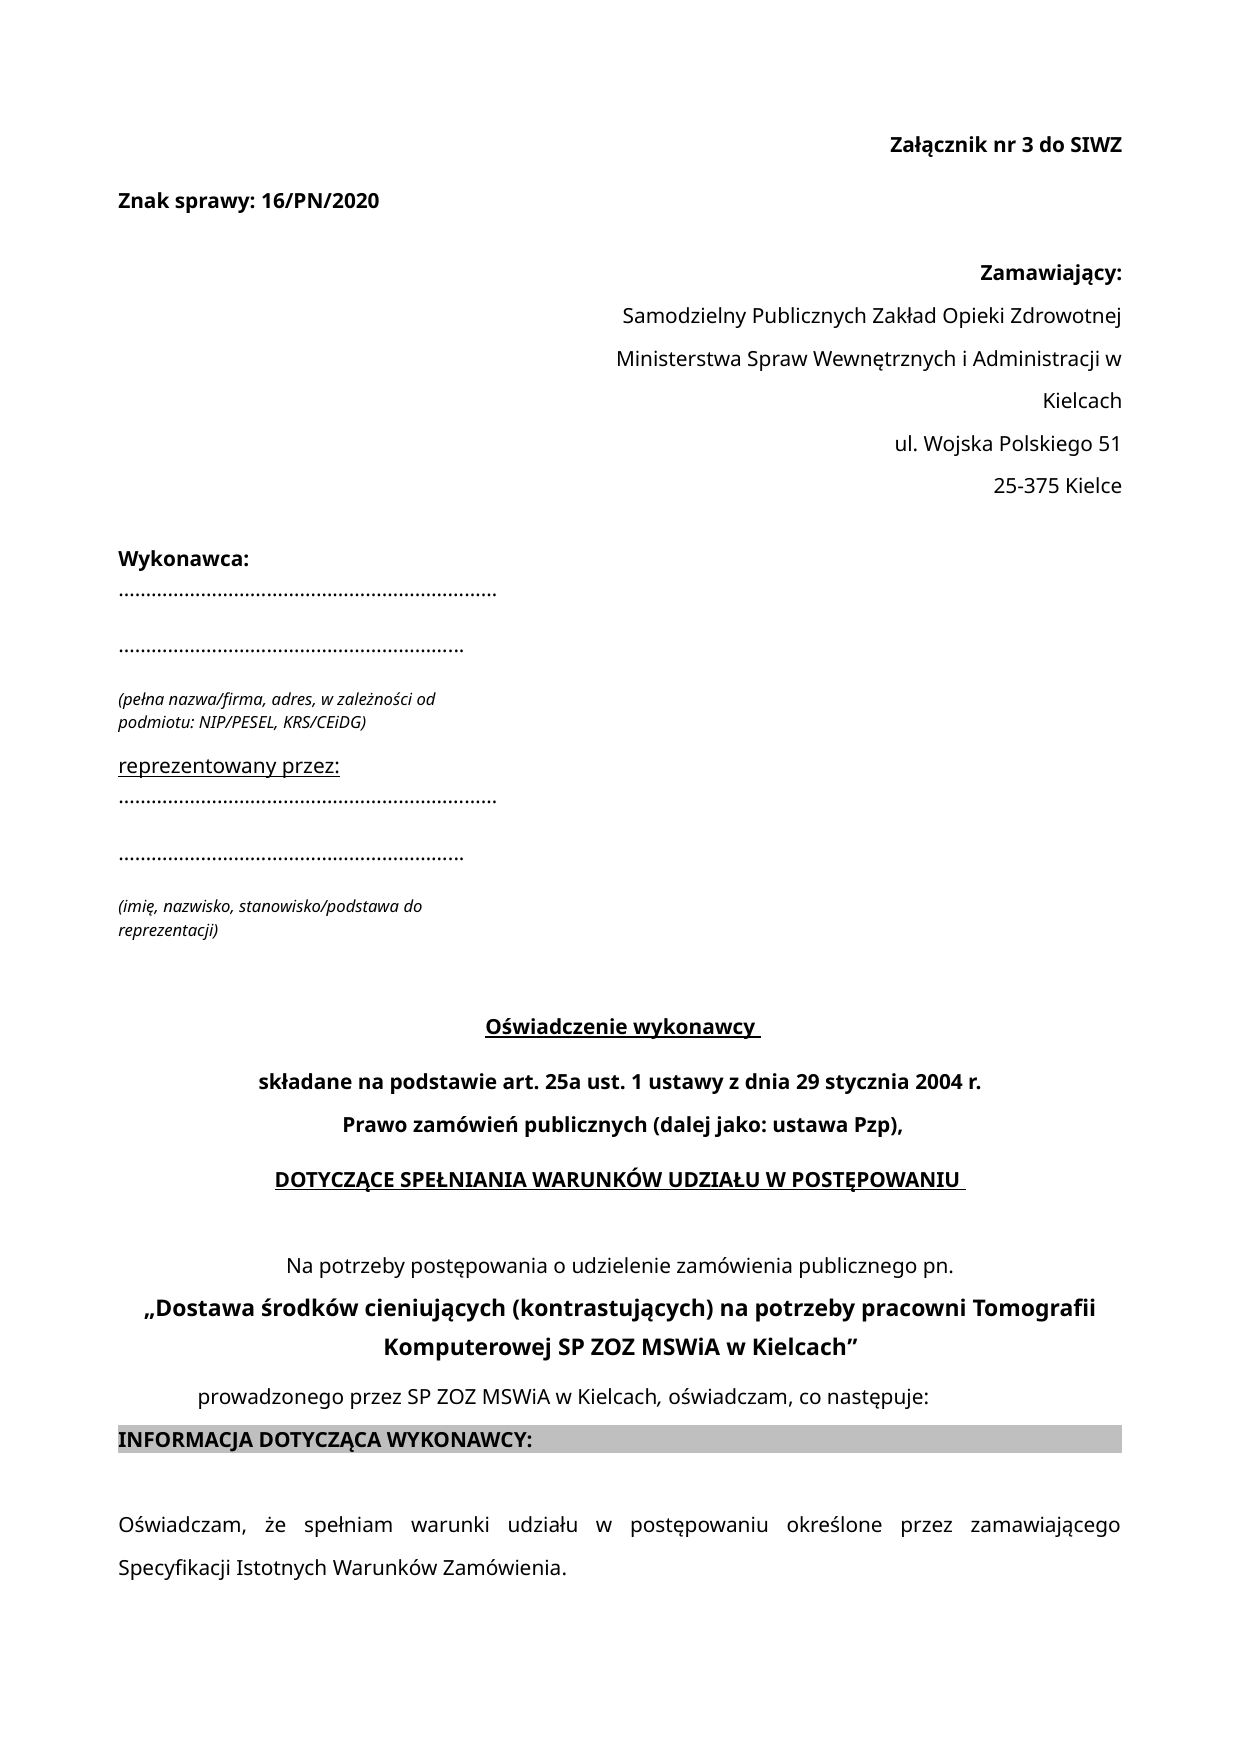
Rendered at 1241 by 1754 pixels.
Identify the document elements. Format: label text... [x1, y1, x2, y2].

text …………………………………………………………………………………………………………………... [118, 781, 502, 867]
text Prawo zamówień publicznych (dalej jako: ustawa Pzp), [118, 1110, 1122, 1138]
text Wykonawca: [118, 544, 1122, 572]
text INFORMACJA DOTYCZĄCA WYKONAWCY: [118, 1425, 1122, 1453]
text reprezentowany przez: [118, 752, 1122, 780]
text Znak sprawy: 16/PN/2020 [118, 186, 1122, 214]
text prowadzonego przez SP ZOZ MSWiA w Kielcach, oświadczam, co następuje: [118, 1382, 1122, 1411]
text ul. Wojska Polskiego 51 [532, 429, 1122, 457]
text (pełna nazwa/firma, adres, w zależności od podmiotu: NIP/PESEL, KRS/CEiDG) [118, 687, 502, 734]
text …………………………………………………………………………………………………………………... [118, 574, 502, 659]
text Oświadczam, że spełniam warunki udziału w postępowaniu określone przez zamawiającego Specyfikacji Istotnych Warunków Zamówienia. [118, 1510, 1122, 1581]
text składane na podstawie art. 25a ust. 1 ustawy z dnia 29 stycznia 2004 r. [118, 1067, 1122, 1096]
text Na potrzeby postępowania o udzielenie zamówienia publicznego pn. [118, 1251, 1122, 1279]
text Samodzielny Publicznych Zakład Opieki Zdrowotnej [532, 301, 1122, 329]
text Ministerstwa Spraw Wewnętrznych i Administracji w Kielcach [532, 344, 1122, 415]
text Załącznik nr 3 do SIWZ [118, 131, 1122, 159]
text 25-375 Kielce [532, 471, 1122, 500]
text DOTYCZĄCE SPEŁNIANIA WARUNKÓW UDZIAŁU W POSTĘPOWANIU [118, 1165, 1122, 1236]
text Zamawiający: [664, 258, 1122, 287]
text (imię, nazwisko, stanowisko/podstawa do reprezentacji) [118, 895, 502, 942]
text „Dostawa środków cieniujących (kontrastujących) na potrzeby pracowni Tomografii Komputerowej SP ZOZ MSWiA w Kielcach” [118, 1292, 1122, 1362]
text Oświadczenie wykonawcy [118, 1012, 1122, 1040]
